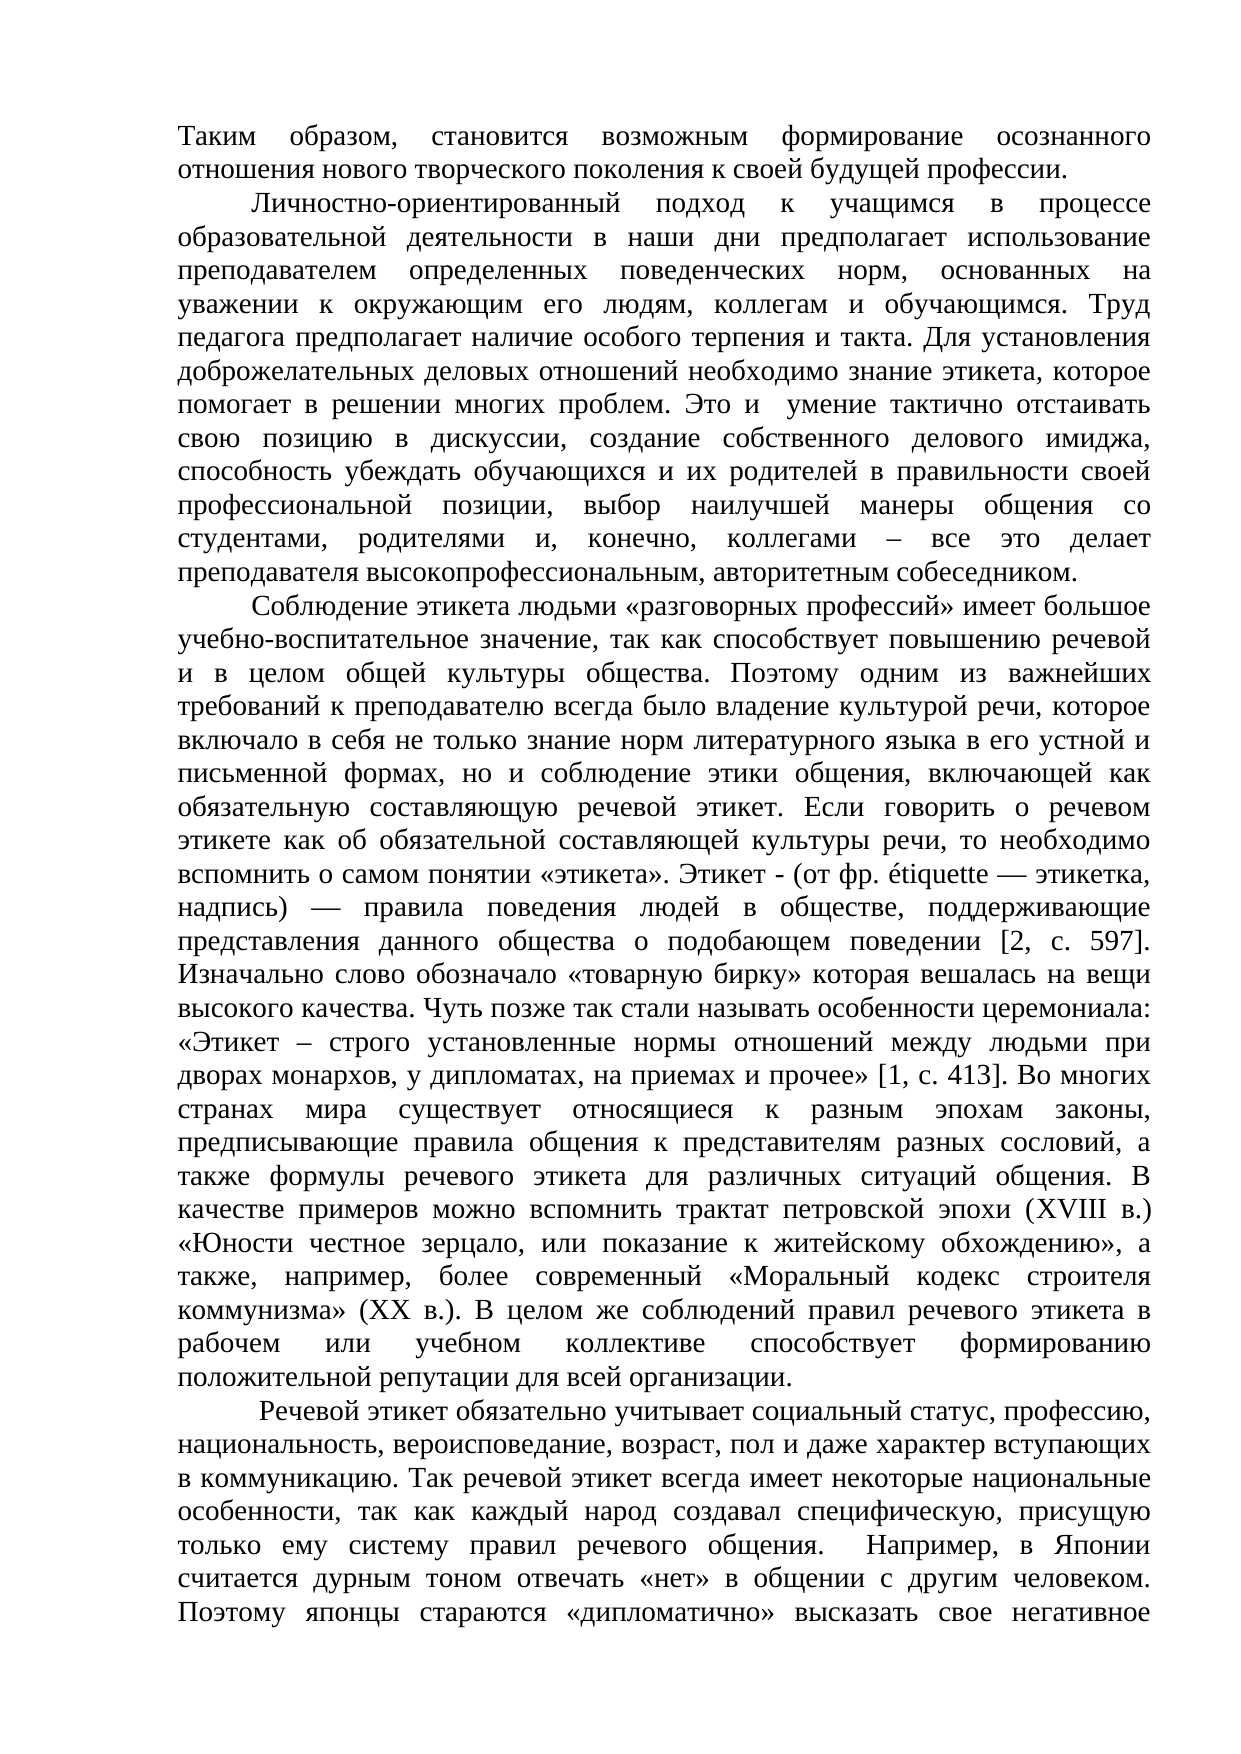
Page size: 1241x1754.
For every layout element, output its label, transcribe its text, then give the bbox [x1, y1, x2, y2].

text Соблюдение этикета людьми «разговорных профессий» имеет большое учебно-воспитательное значение, так как способствует повышению речевой и в целом общей культуры общества. Поэтому одним из важнейших требований к преподавателю всегда было владение культурой речи, которое включало в себя не только знание норм литературного языка в его устной и письменной формах, но и соблюдение этики общения, включающей как обязательную составляющую речевой этикет. Если говорить о речевом этикете как об обязательной составляющей культуры речи, то необходимо вспомнить о самом понятии «этикета». Этикет - (от фр. étiquette — этикетка, надпись) — правила поведения людей в обществе, поддерживающие представления данного общества о подобающем поведении [2, с. 597]. Изначально слово обозначало «товарную бирку» которая вешалась на вещи высокого качества. Чуть позже так стали называть особенности церемониала: «Этикет – строго установленные нормы отношений между людьми при дворах монархов, у дипломатах, на приемах и прочее» [1, с. 413]. Во многих странах мира существует относящиеся к разным эпохам законы, предписывающие правила общения к представителям разных сословий, а также формулы речевого этикета для различных ситуаций общения. В качестве примеров можно вспомнить трактат петровской эпохи (XVIII в.) «Юности честное зерцало, или показание к житейскому обхождению», а также, например, более современный «Моральный кодекс строителя коммунизма» (XX в.). В целом же соблюдений правил речевого этикета в рабочем или учебном коллективе способствует формированию положительной репутации для всей организации. [177, 588, 1152, 1393]
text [177, 118, 1152, 185]
text Личностно-ориентированный подход к учащимся в процессе образовательной деятельности в наши дни предполагает использование преподавателем определенных поведенческих норм, основанных на уважении к окружающим его людям, коллегам и обучающимся. Труд педагога предполагает наличие особого терпения и такта. Для установления доброжелательных деловых отношений необходимо знание этикета, которое помогает в решении многих проблем. Это и умение тактично отстаивать свою позицию в дискуссии, создание собственного делового имиджа, способность убеждать обучающихся и их родителей в правильности своей профессиональной позиции, выбор наилучшей манеры общения со студентами, родителями и, конечно, коллегами – все это делает преподавателя высокопрофессиональным, авторитетным собеседником. [177, 185, 1152, 588]
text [177, 1393, 1152, 1627]
